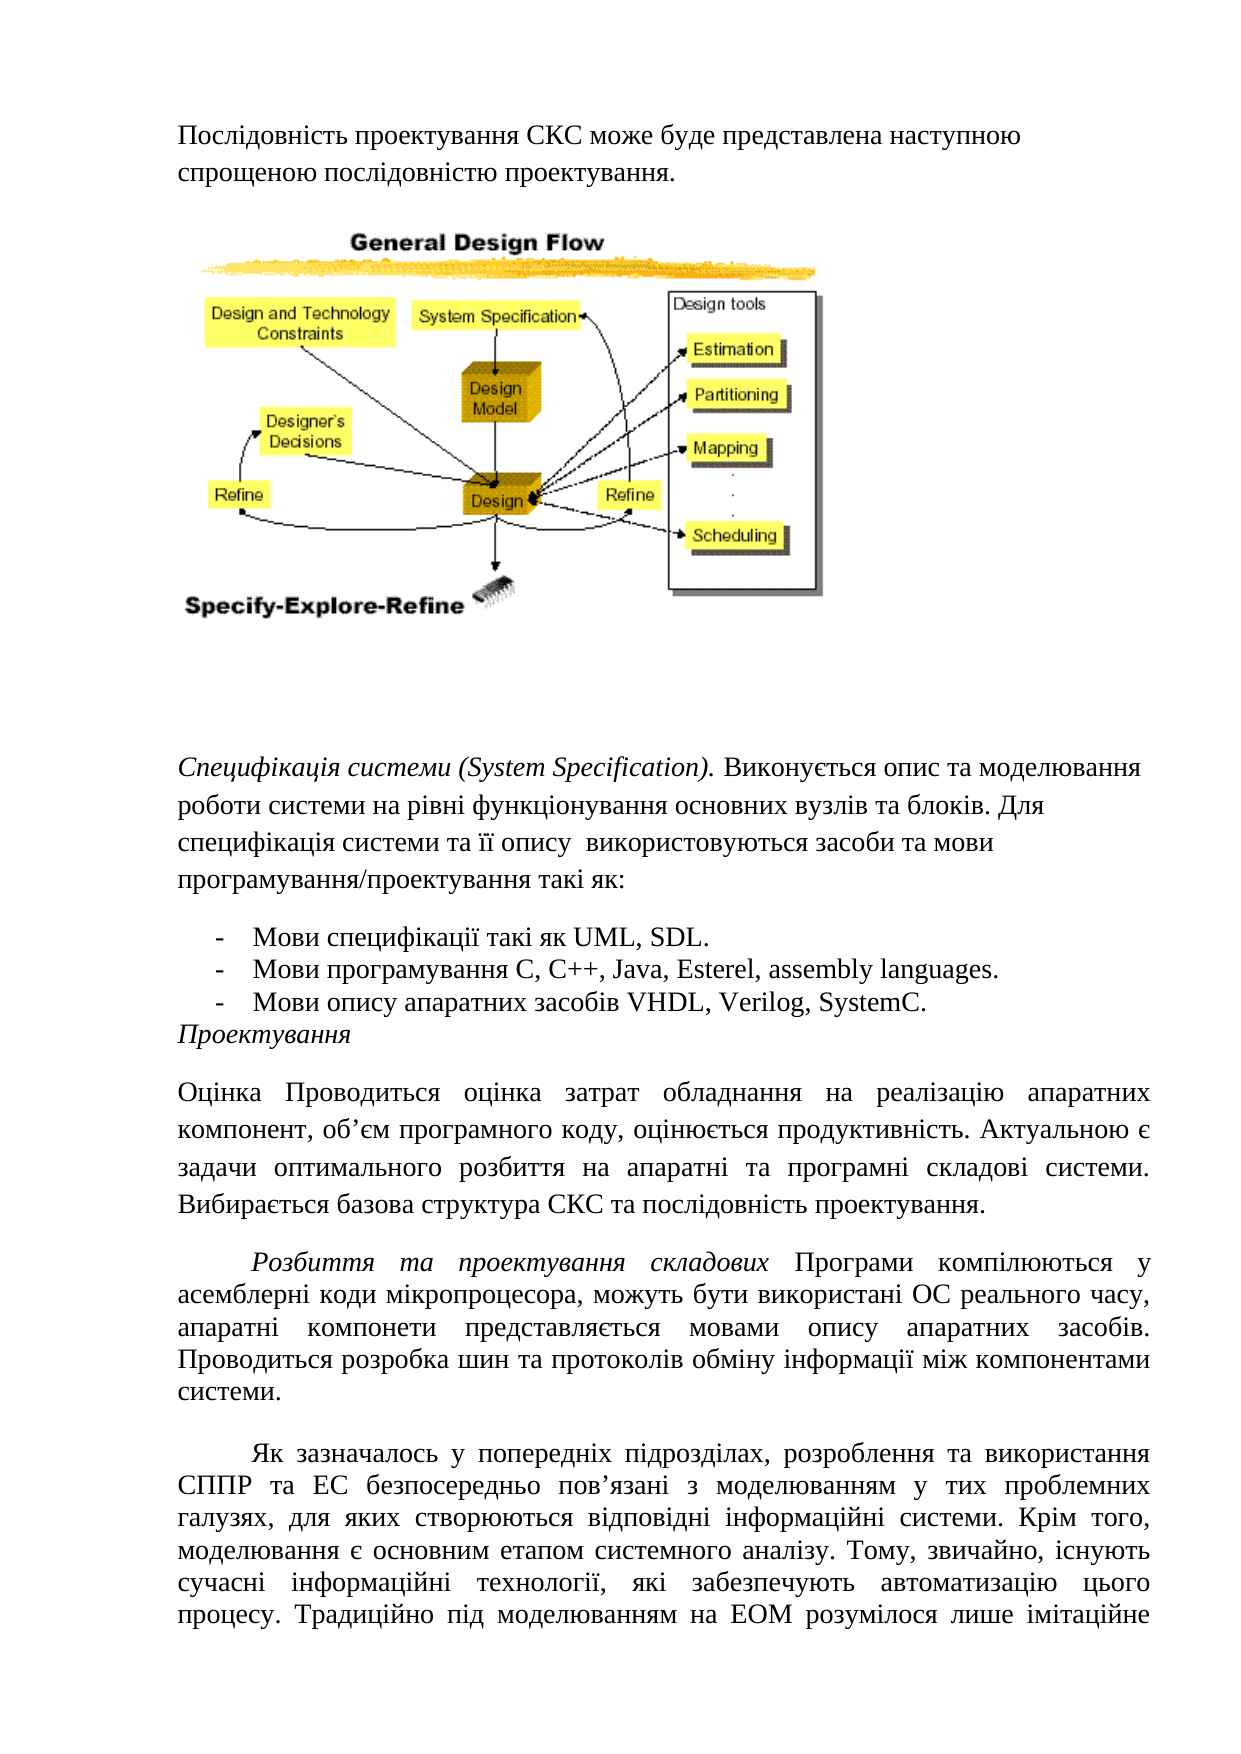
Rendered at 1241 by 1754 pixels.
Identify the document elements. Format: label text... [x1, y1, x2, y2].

picture [177, 213, 831, 620]
text Послідовність проектування СКС може буде представлена наступною спрощеною послідовністю проектування. [177, 118, 1152, 188]
text Проектування [177, 1017, 1152, 1050]
list Мови опису апаратних засобів VHDL, Verilog, SystemC. [215, 985, 1152, 1017]
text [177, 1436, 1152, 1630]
list Мови специфікації такі як UML, SDL. [215, 920, 1152, 952]
text Розбиття та проектування складових Програми компілюються у асемблерні коди мікропроцесора, можуть бути використані ОС реального часу, апаратні компонети представляється мовами опису апаратних засобів. Проводиться розробка шин та протоколів обміну інформації між компонентами системи. [177, 1245, 1152, 1407]
text Оцінка Проводиться оцінка затрат обладнання на реалізацію апаратних компонент, об’єм програмного коду, оцінюється продуктивність. Актуальною є задачи оптимального розбиття на апаратні та програмні складові системи. Вибирається базова структура СКС та послідовність проектування. [177, 1075, 1152, 1219]
list Мови програмування C, C++, Java, Esterel, assembly languages. [215, 952, 1152, 985]
text Специфікація системи (System Specification). Виконується опис та моделювання роботи системи на рівні функціонування основних вузлів та блоків. Для специфікація системи та її опису використовуються засоби та мови програмування/проектування такі як: [177, 751, 1152, 894]
